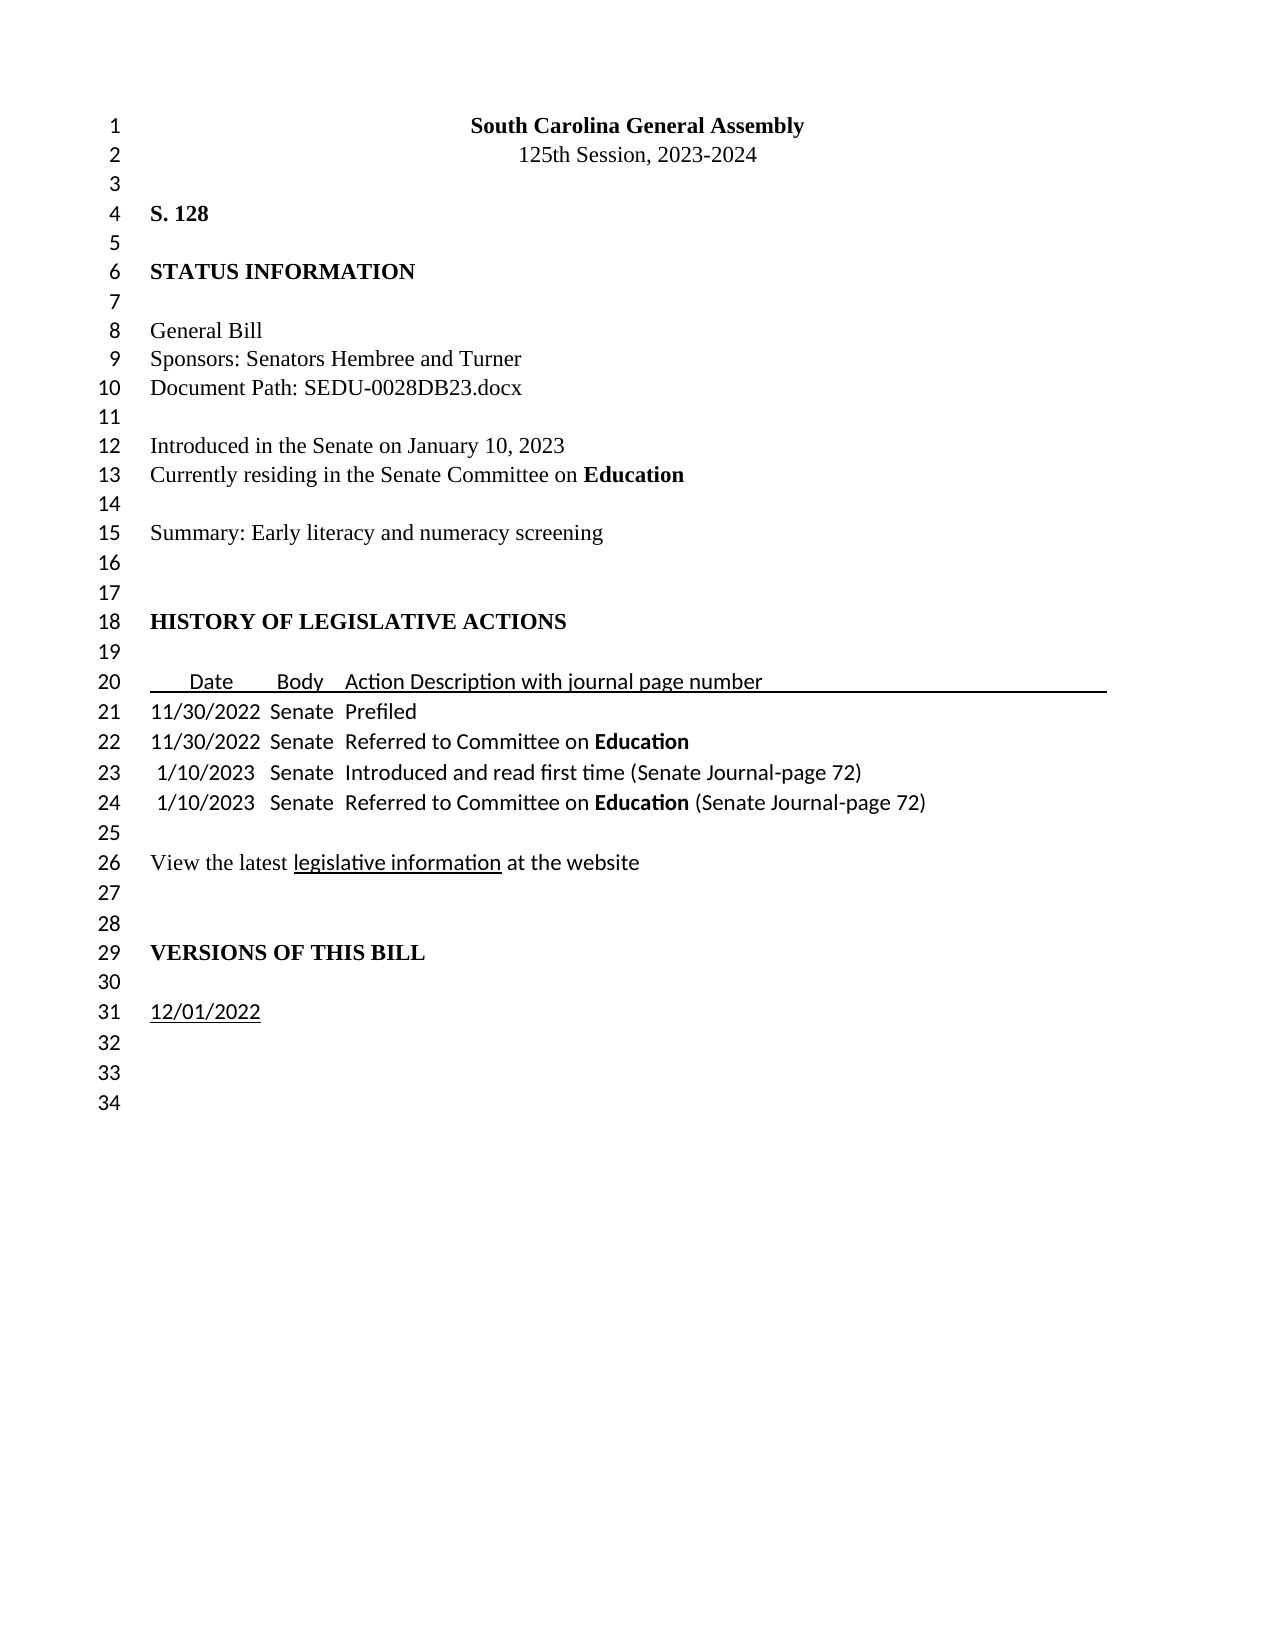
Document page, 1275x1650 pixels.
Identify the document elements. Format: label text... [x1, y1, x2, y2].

text 1/10/2023 Senate Introduced and read first time (Senate Journal-page 72) [150, 758, 1125, 786]
text 11/30/2022 Senate Prefiled [150, 697, 1125, 725]
text 11/30/2022 Senate Referred to Committee on Education [150, 727, 1125, 755]
text Date Body Action Description with journal page number [150, 667, 1125, 695]
text Currently residing in the Senate Committee on Education [150, 461, 1125, 487]
text HISTORY OF LEGISLATIVE ACTIONS [150, 608, 1125, 635]
text Summary: Early literacy and numeracy screening [150, 519, 1125, 546]
text Document Path: SEDU-0028DB23.docx [150, 374, 1125, 400]
text 12/01/2022 [150, 997, 1125, 1026]
text S. 128 [150, 199, 1125, 226]
text View the latest legislative information at the website [150, 848, 1125, 876]
text Sponsors: Senators Hembree and Turner [150, 345, 1125, 372]
text VERSIONS OF THIS BILL [150, 939, 1125, 965]
text 1/10/2023 Senate Referred to Committee on Education (Senate Journal-page 72) [150, 788, 1125, 816]
text STATUS INFORMATION [150, 258, 1125, 284]
text South Carolina General Assembly [150, 112, 1125, 139]
text Introduced in the Senate on January 10, 2023 [150, 432, 1125, 459]
text General Bill [150, 317, 1125, 343]
text 125th Session, 2023-2024 [150, 141, 1125, 167]
